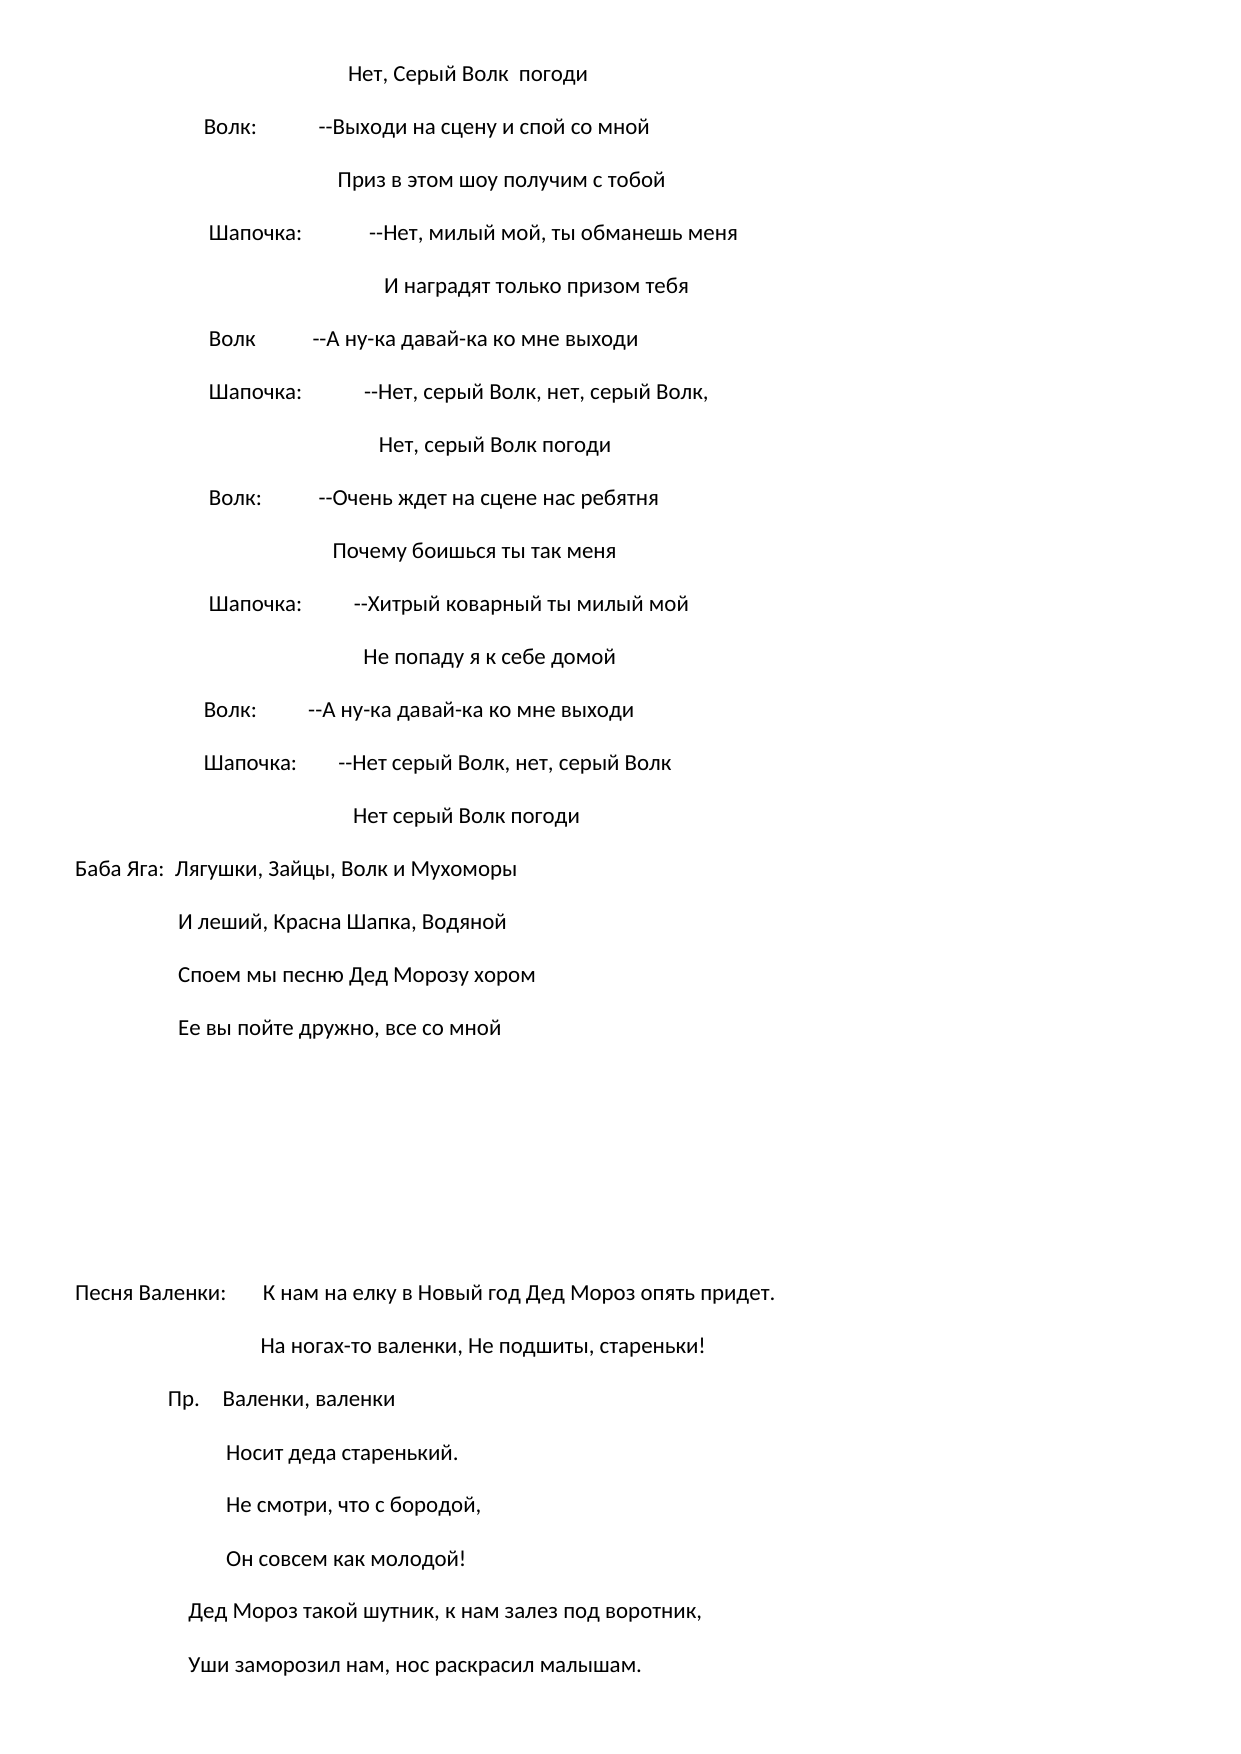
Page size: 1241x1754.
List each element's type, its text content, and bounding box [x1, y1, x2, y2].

text Пр. Валенки, валенки [75, 1384, 1165, 1413]
text Ее вы пойте дружно, все со мной [75, 1013, 1165, 1041]
text Волк --А ну-ка давай-ка ко мне выходи [75, 324, 1165, 352]
text Шапочка: --Нет, серый Волк, нет, серый Волк, [75, 377, 1165, 405]
text Нет серый Волк погоди [75, 801, 1165, 829]
text На ногах-то валенки, Не подшиты, стареньки! [75, 1332, 1165, 1359]
text Носит деда старенький. [75, 1438, 1165, 1466]
text Почему боишься ты так меня [75, 536, 1165, 564]
text Шапочка: --Нет серый Волк, нет, серый Волк [75, 748, 1165, 776]
text Споем мы песню Дед Морозу хором [75, 960, 1165, 988]
text Нет, Серый Волк погоди [75, 59, 1165, 87]
text Дед Мороз такой шутник, к нам залез под воротник, [75, 1597, 1165, 1625]
text И леший, Красна Шапка, Водяной [75, 907, 1165, 935]
text Приз в этом шоу получим с тобой [75, 165, 1165, 193]
text Шапочка: --Нет, милый мой, ты обманешь меня [75, 218, 1165, 246]
text Уши заморозил нам, нос раскрасил малышам. [75, 1650, 1165, 1678]
text Он совсем как молодой! [75, 1544, 1165, 1572]
text Волк: --А ну-ка давай-ка ко мне выходи [75, 695, 1165, 723]
text Баба Яга: Лягушки, Зайцы, Волк и Мухоморы [75, 854, 1165, 882]
text И наградят только призом тебя [75, 271, 1165, 299]
text Шапочка: --Хитрый коварный ты милый мой [75, 589, 1165, 617]
text Волк: --Выходи на сцену и спой со мной [75, 112, 1165, 140]
text Не попаду я к себе домой [75, 642, 1165, 670]
text Песня Валенки: К нам на елку в Новый год Дед Мороз опять придет. [75, 1278, 1165, 1307]
text Не смотри, что с бородой, [75, 1491, 1165, 1519]
text Нет, серый Волк погоди [75, 430, 1165, 458]
text Волк: --Очень ждет на сцене нас ребятня [75, 483, 1165, 511]
